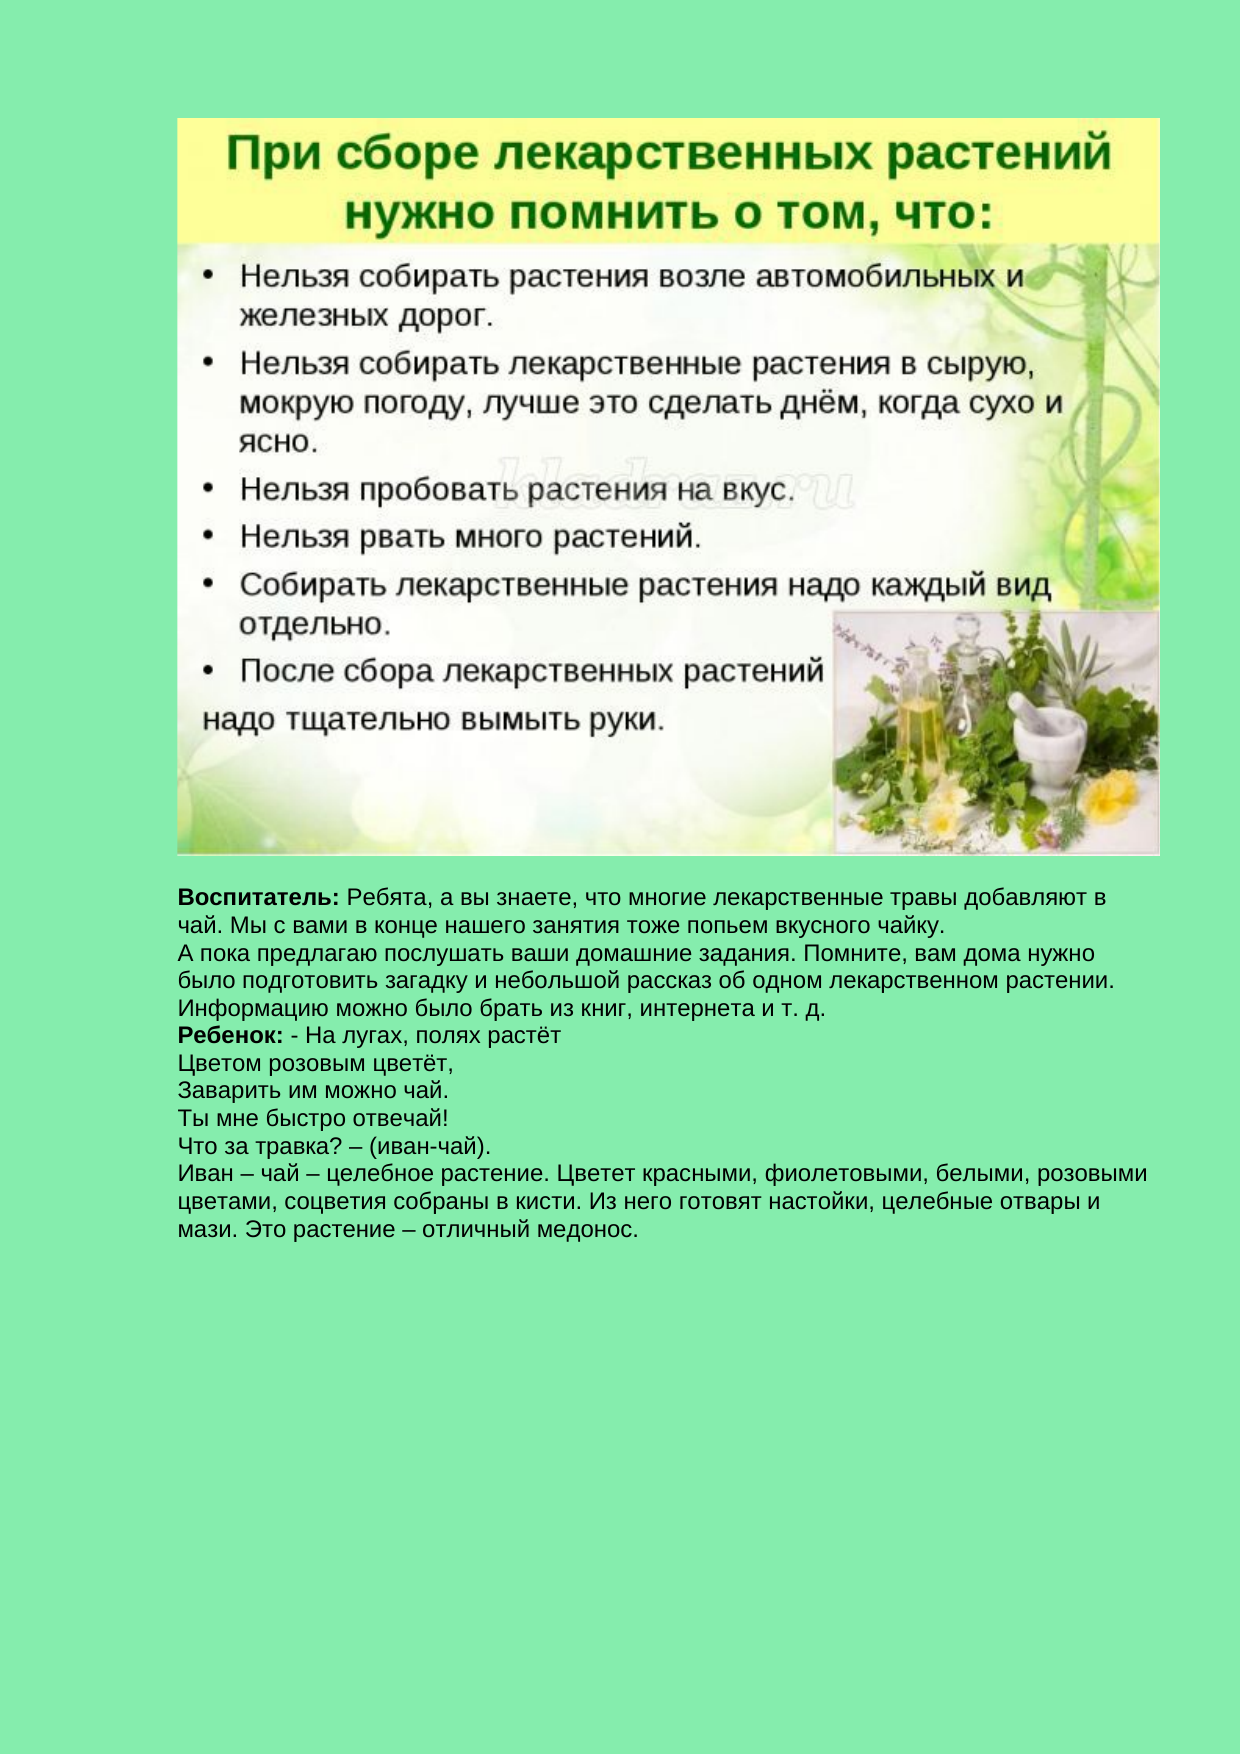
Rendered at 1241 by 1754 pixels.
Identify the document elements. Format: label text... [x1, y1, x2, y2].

picture [177, 118, 1160, 856]
text Воспитатель: Ребята, а вы знаете, что многие лекарственные травы добавляют в чай. Мы с вами в конце нашего занятия тоже попьем вкусного чайку. А пока предлагаю послушать ваши домашние задания. Помните, вам дома нужно было подготовить загадку и небольшой рассказ об одном лекарственном растении. Информацию можно было брать из книг, интернета и т. д. Ребенок: - На лугах, полях растёт Цветом розовым цветёт, [177, 856, 1152, 1076]
text Заварить им можно чай. Ты мне быстро отвечай! Что за травка? – (иван-чай). Иван – чай – целебное растение. Цветет красными, фиолетовыми, белыми, розовыми цветами, соцветия собраны в кисти. Из него готовят настойки, целебные отвары и мази. Это растение – отличный медонос. [177, 1076, 1152, 1242]
